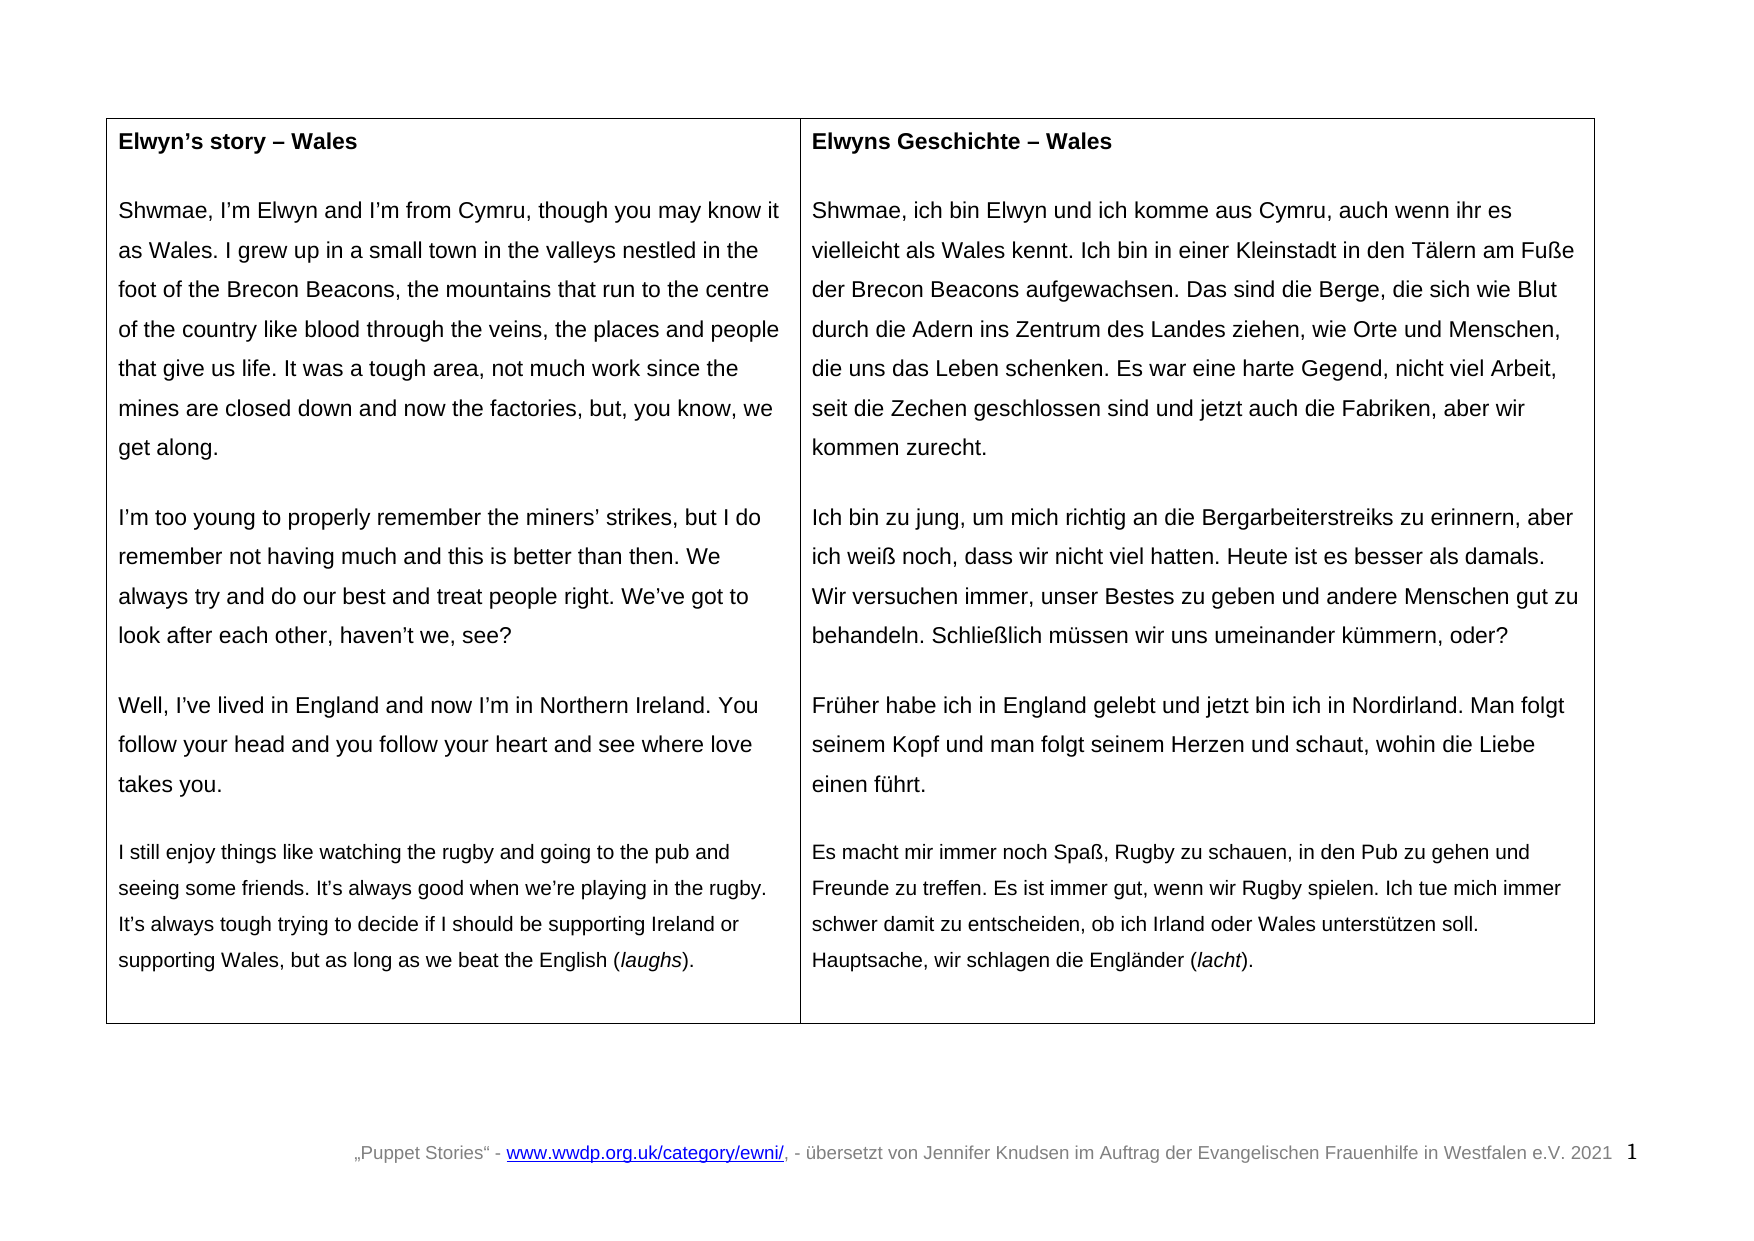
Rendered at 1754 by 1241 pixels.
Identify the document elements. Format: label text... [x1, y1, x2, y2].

table_header Elwyns Geschichte – Wales Shwmae, ich bin Elwyn und ich komme aus Cymru, auch wenn ihr es vielleicht als Wales kennt. Ich bin in einer Kleinstadt in den Tälern am Fuße der Brecon Beacons aufgewachsen. Das sind die Berge, die sich wie Blut durch die Adern ins Zentrum des Landes ziehen, wie Orte und Menschen, die uns das Leben schenken. Es war eine harte Gegend, nicht viel Arbeit, seit die Zechen geschlossen sind und jetzt auch die Fabriken, aber wir kommen zurecht. Ich bin zu jung, um mich richtig an die Bergarbeiterstreiks zu erinnern, aber ich weiß noch, dass wir nicht viel hatten. Heute ist es besser als damals. Wir versuchen immer, unser Bestes zu geben und andere Menschen gut zu behandeln. Schließlich müssen wir uns umeinander kümmern, oder? Früher habe ich in England gelebt und jetzt bin ich in Nordirland. Man folgt seinem Kopf und man folgt seinem Herzen und schaut, wohin die Liebe einen führt. Es macht mir immer noch Spaß, Rugby zu schauen, in den Pub zu gehen und Freunde zu treffen. Es ist immer gut, wenn wir Rugby spielen. Ich tue mich immer schwer damit zu entscheiden, ob ich Irland oder Wales unterstützen soll. Hauptsache, wir schlagen die Engländer (lacht). [801, 119, 1594, 1023]
table_header Elwyn’s story – Wales Shwmae, I’m Elwyn and I’m from Cymru, though you may know it as Wales. I grew up in a small town in the valleys nestled in the foot of the Brecon Beacons, the mountains that run to the centre of the country like blood through the veins, the places and people that give us life. It was a tough area, not much work since the mines are closed down and now the factories, but, you know, we get along. I’m too young to properly remember the miners’ strikes, but I do remember not having much and this is better than then. We always try and do our best and treat people right. We’ve got to look after each other, haven’t we, see? Well, I’ve lived in England and now I’m in Northern Ireland. You follow your head and you follow your heart and see where love takes you. I still enjoy things like watching the rugby and going to the pub and seeing some friends. It’s always good when we’re playing in the rugby. It’s always tough trying to decide if I should be supporting Ireland or supporting Wales, but as long as we beat the English (laughs). [107, 119, 800, 1023]
